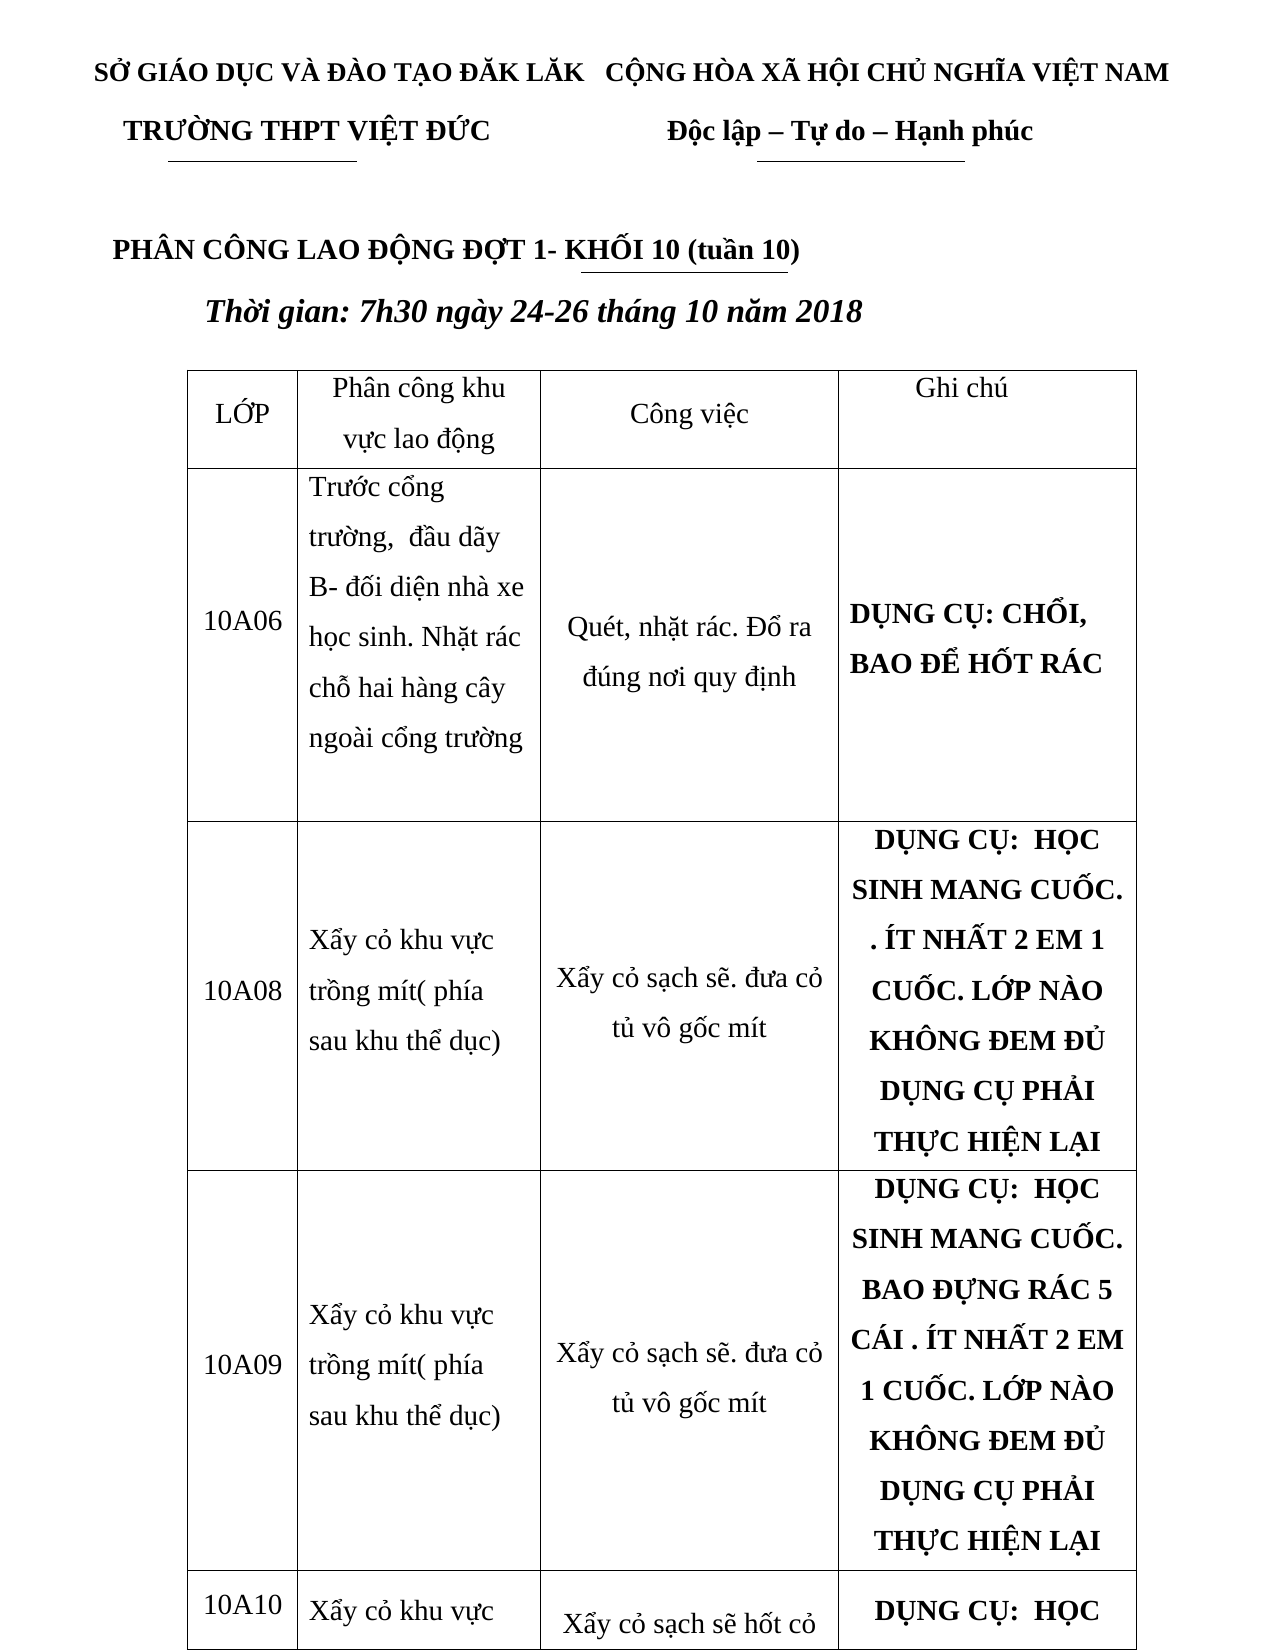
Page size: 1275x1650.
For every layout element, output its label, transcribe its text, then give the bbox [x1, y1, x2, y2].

table_cell Trước cổng trường, đầu dãy B- đối diện nhà xe học sinh. Nhặt rác chỗ hai hàng cây ngoài cổng trường [298, 469, 540, 821]
text PHÂN CÔNG LAO ĐỘNG ĐỢT 1- KHỐI 10 (tuần 10) [94, 232, 1181, 265]
table_header LỚP [188, 371, 297, 468]
table_cell Quét, nhặt rác. Đổ ra đúng nơi quy định [541, 469, 838, 821]
table_cell 10A08 [188, 822, 297, 1170]
table_cell Xẩy cỏ sạch sẽ. đưa cỏ tủ vô gốc mít [541, 822, 838, 1170]
text SỞ GIÁO DỤC VÀ ĐÀO TẠO ĐĂK LĂK CỘNG HÒA XÃ HỘI CHỦ NGHĨA VIỆT NAM [94, 57, 1181, 88]
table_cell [839, 1571, 1136, 1649]
table_cell DỤNG CỤ: HỌC SINH MANG CUỐC. . ÍT NHẤT 2 EM 1 CUỐC. LỚP NÀO KHÔNG ĐEM ĐỦ DỤNG CỤ PHẢI THỰC HIỆN LẠI [839, 822, 1136, 1170]
text TRƯỜNG THPT VIỆT ĐỨC Độc lập – Tự do – Hạnh phúc [94, 113, 1181, 147]
table_cell Xẩy cỏ khu vực trồng mít( phía sau khu thể dục) [298, 1171, 540, 1570]
table_header Phân công khu vực lao động [298, 371, 540, 468]
table_cell DỤNG CỤ: CHỔI, BAO ĐỂ HỐT RÁC [839, 469, 1136, 821]
table_cell 10A09 [188, 1171, 297, 1570]
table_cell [839, 1171, 1136, 1570]
table_cell Xẩy cỏ khu vực trồng mít( phía sau khu thể dục) [298, 822, 540, 1170]
text Thời gian: 7h30 ngày 24-26 tháng 10 năm 2018 [94, 291, 1181, 329]
table_cell Xẩy cỏ sạch sẽ. đưa cỏ tủ vô gốc mít [541, 1171, 838, 1570]
table_cell 10A06 [188, 469, 297, 821]
table_header Ghi chú [839, 371, 1136, 468]
table_header Công việc [541, 371, 838, 468]
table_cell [541, 1571, 838, 1649]
table_cell 10A10 [188, 1571, 297, 1649]
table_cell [298, 1571, 540, 1649]
